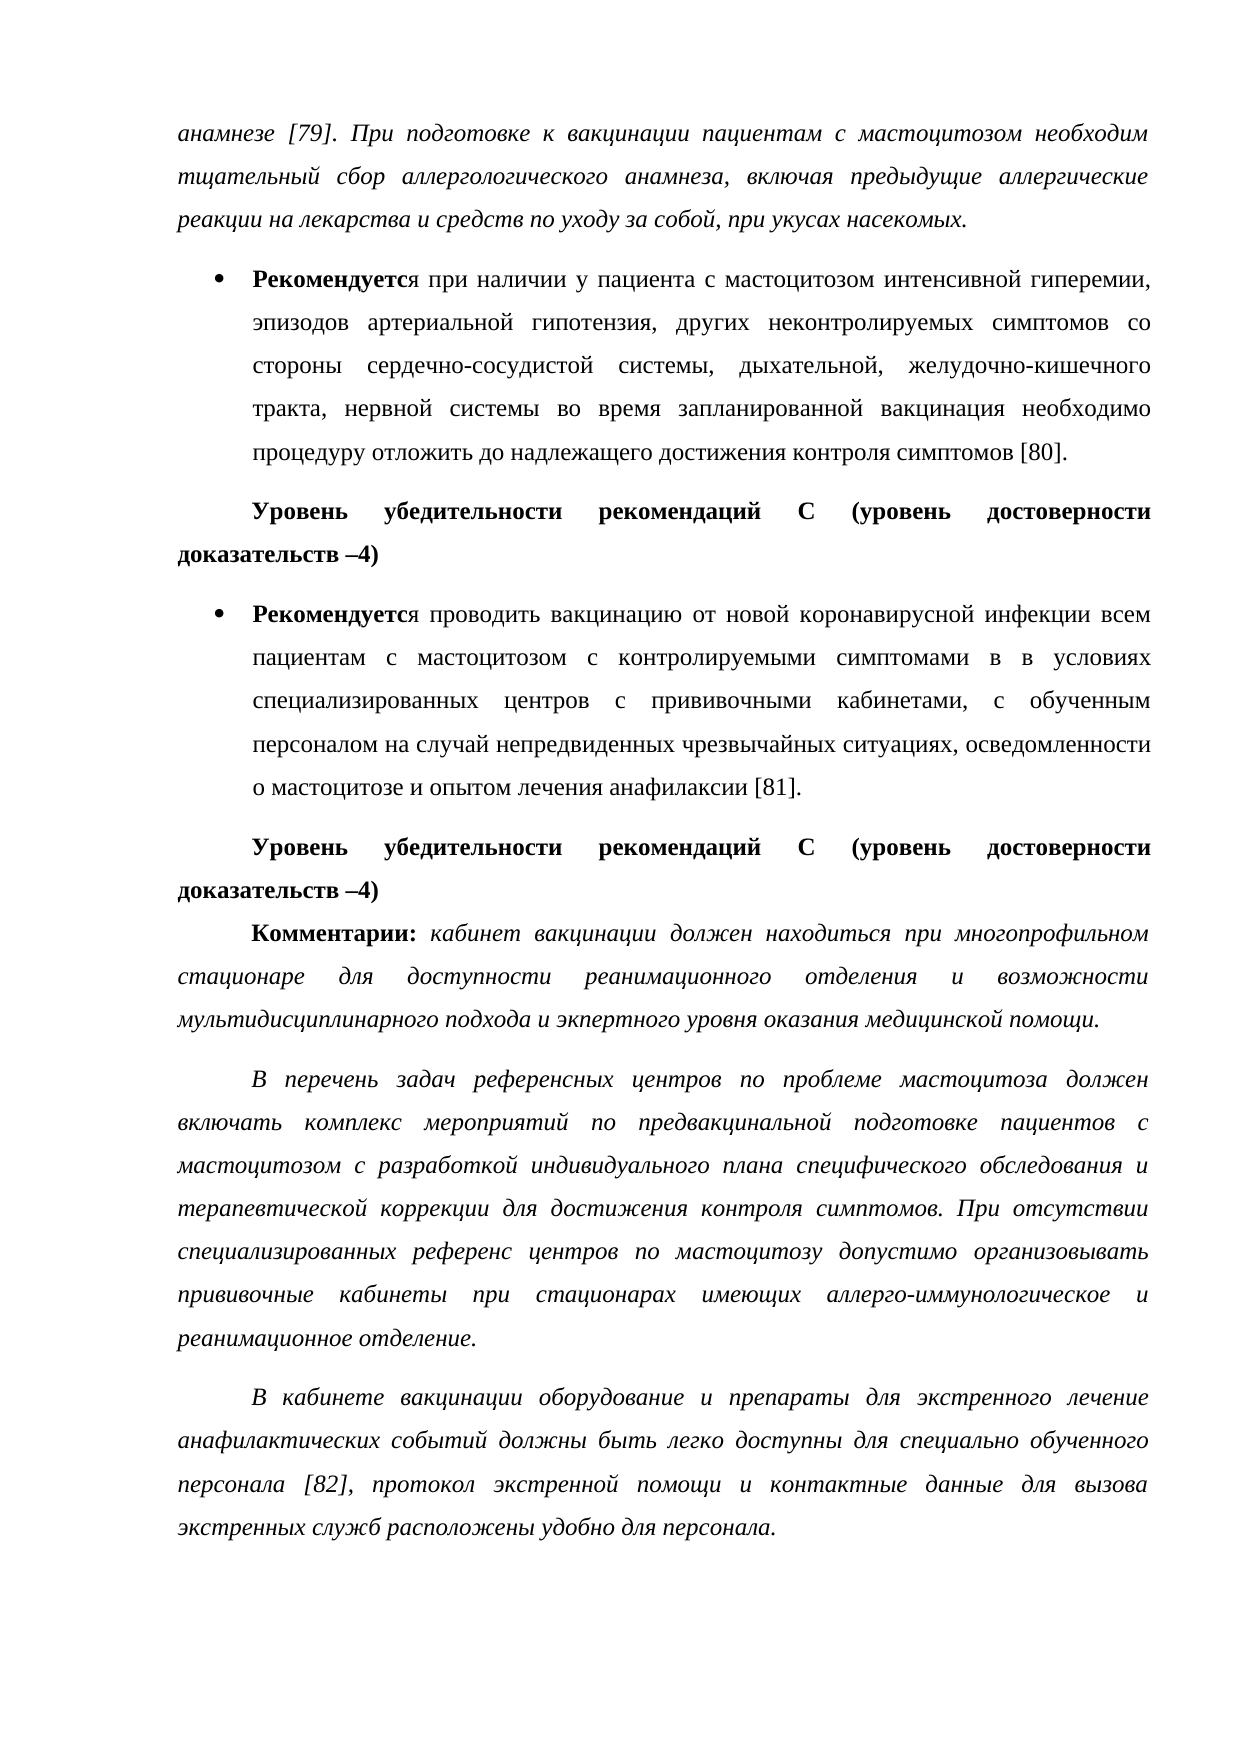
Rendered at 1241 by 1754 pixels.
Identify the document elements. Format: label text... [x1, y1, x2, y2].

text Уровень убедительности рекомендаций С (уровень достоверности доказательств –4) [177, 247, 1152, 319]
text Комментарии: кабинет вакцинации должен находиться при многопрофильном стационаре для доступности реанимационного отделения и возможности мультидисциплинарного подхода и экпертного уровня оказания медицинской помощи. [177, 1220, 1152, 1335]
list Рекомендуется оценка факторов риска вакцинации всем пациентам с мастоцитозом для снижения вероятности развития нежелательных явлений после вакцинации. [215, 118, 1152, 233]
list Рекомендуется при наличии у пациента с мастоцитозом интенсивной гиперемии, эпизодов артериальной гипотензия, других неконтролируемых симптомов со стороны сердечно-сосудистой системы, дыхательной, желудочно-кишечного тракта, нервной системы во время запланированной вакцинация необходимо процедуру отложить до надлежащего достижения контроля симптомов [80]. [215, 566, 1152, 767]
text Уровень убедительности рекомендаций С (уровень достоверности доказательств –4) [177, 1133, 1152, 1205]
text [177, 1366, 1152, 1567]
text Комментарии: Фактором, способствующим анафилаксии при проведении вакцинации, является реакции на инсектные аллергены, лекарства и продукты питания в анамнезе [79]. При подготовке к вакцинации пациентам с мастоцитозом необходим тщательный сбор аллергологического анамнеза, включая предыдущие аллергические реакции на лекарства и средств по уходу за собой, при укусах насекомых. [177, 334, 1152, 535]
text Уровень убедительности рекомендаций С (уровень достоверности доказательств –4) [177, 798, 1152, 870]
list Рекомендуется проводить вакцинацию от новой коронавирусной инфекции всем пациентам с мастоцитозом с контролируемыми симптомами в в условиях специализированных центров с прививочными кабинетами, с обученным персоналом на случай непредвиденных чрезвычайных ситуациях, осведомленности о мастоцитозе и опытом лечения анафилаксии [81]. [215, 901, 1152, 1102]
